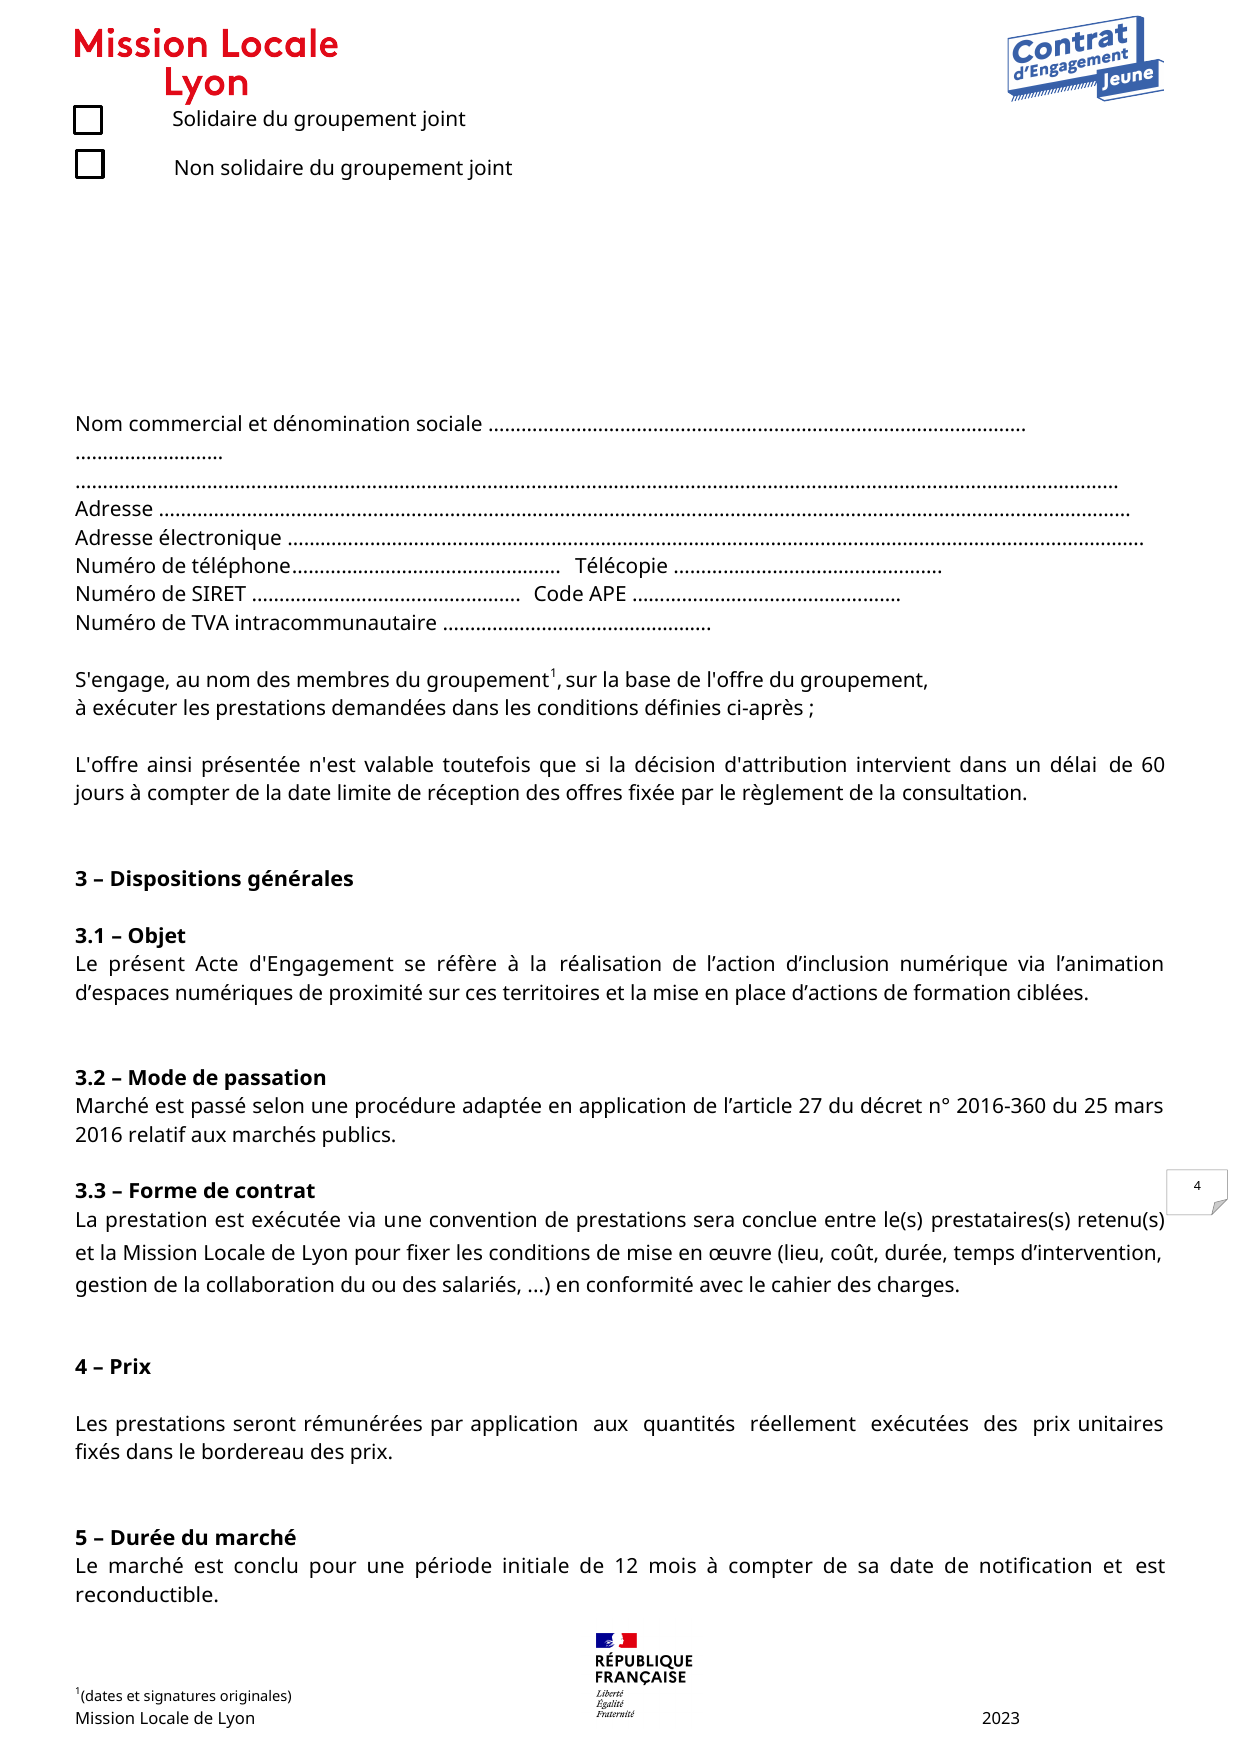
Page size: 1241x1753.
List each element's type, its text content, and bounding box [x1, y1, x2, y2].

text Nom commercial et dénomination sociale ………………………………………….………………………………………….……………………… [75, 409, 1165, 466]
text Numéro de SIRET …………………………………………. Code APE …………………………………………. [75, 579, 1165, 608]
text 3 – Dispositions générales [75, 864, 1165, 892]
text 4 – Prix [75, 1352, 1165, 1381]
text Le présent Acte d'Engagement se réfère à la réalisation de l’action d’inclusion numérique via l’animation d’espaces numériques de proximité sur ces territoires et la mise en place d’actions de formation ciblées. [75, 949, 1165, 1006]
text 3.1 – Objet [75, 921, 1165, 949]
text Adresse électronique ………………………………………….……………………………………………………………………..……………..………. [75, 523, 1165, 551]
text 3.3 – Forme de contrat [75, 1177, 1165, 1205]
picture [1007, 15, 1164, 107]
picture [75, 28, 338, 105]
text Les prestations seront rémunérées par application aux quantités réellement exécutées des prix unitaires fixés dans le bordereau des prix. [75, 1409, 1165, 1466]
text La prestation est exécutée via une convention de prestations sera conclue entre le(s) prestataires(s) retenu(s) et la Mission Locale de Lyon pour fixer les conditions de mise en œuvre (lieu, coût, durée, temps d’intervention, gestion de la collaboration du ou des salariés, ...) en conformité avec le cahier des charges. [75, 1205, 1165, 1299]
text 5 – Durée du marché [75, 1523, 1165, 1551]
text Solidaire du groupement joint [117, 104, 1165, 133]
text ………………………….………………………………………….………………………………………….………………………………………….………… [75, 466, 1165, 494]
text Adresse ………………………………………….………………………………….………………………………………….………………………………… [75, 494, 1165, 523]
text 3.2 – Mode de passation [75, 1063, 1165, 1091]
text Numéro de téléphone …………………………………………. Télécopie …………………………………………. [75, 551, 1165, 579]
text Marché est passé selon une procédure adaptée en application de l’article 27 du décret n° 2016-360 du 25 mars 2016 relatif aux marchés publics. [75, 1091, 1165, 1148]
picture [581, 1618, 704, 1729]
text Non solidaire du groupement joint [117, 153, 1165, 181]
text Le marché est conclu pour une période initiale de 12 mois à compter de sa date de notification et est reconductible. [75, 1551, 1165, 1608]
text L'offre ainsi présentée n'est valable toutefois que si la décision d'attribution intervient dans un délai de 60 jours à compter de la date limite de réception des offres fixée par le règlement de la consultation. [75, 750, 1165, 807]
text à exécuter les prestations demandées dans les conditions définies ci-après ; [75, 693, 1165, 722]
text Numéro de TVA intracommunautaire …………………………………………. [75, 608, 1165, 636]
text S'engage, au nom des membres du groupement1, sur la base de l'offre du groupement, [75, 665, 1165, 693]
